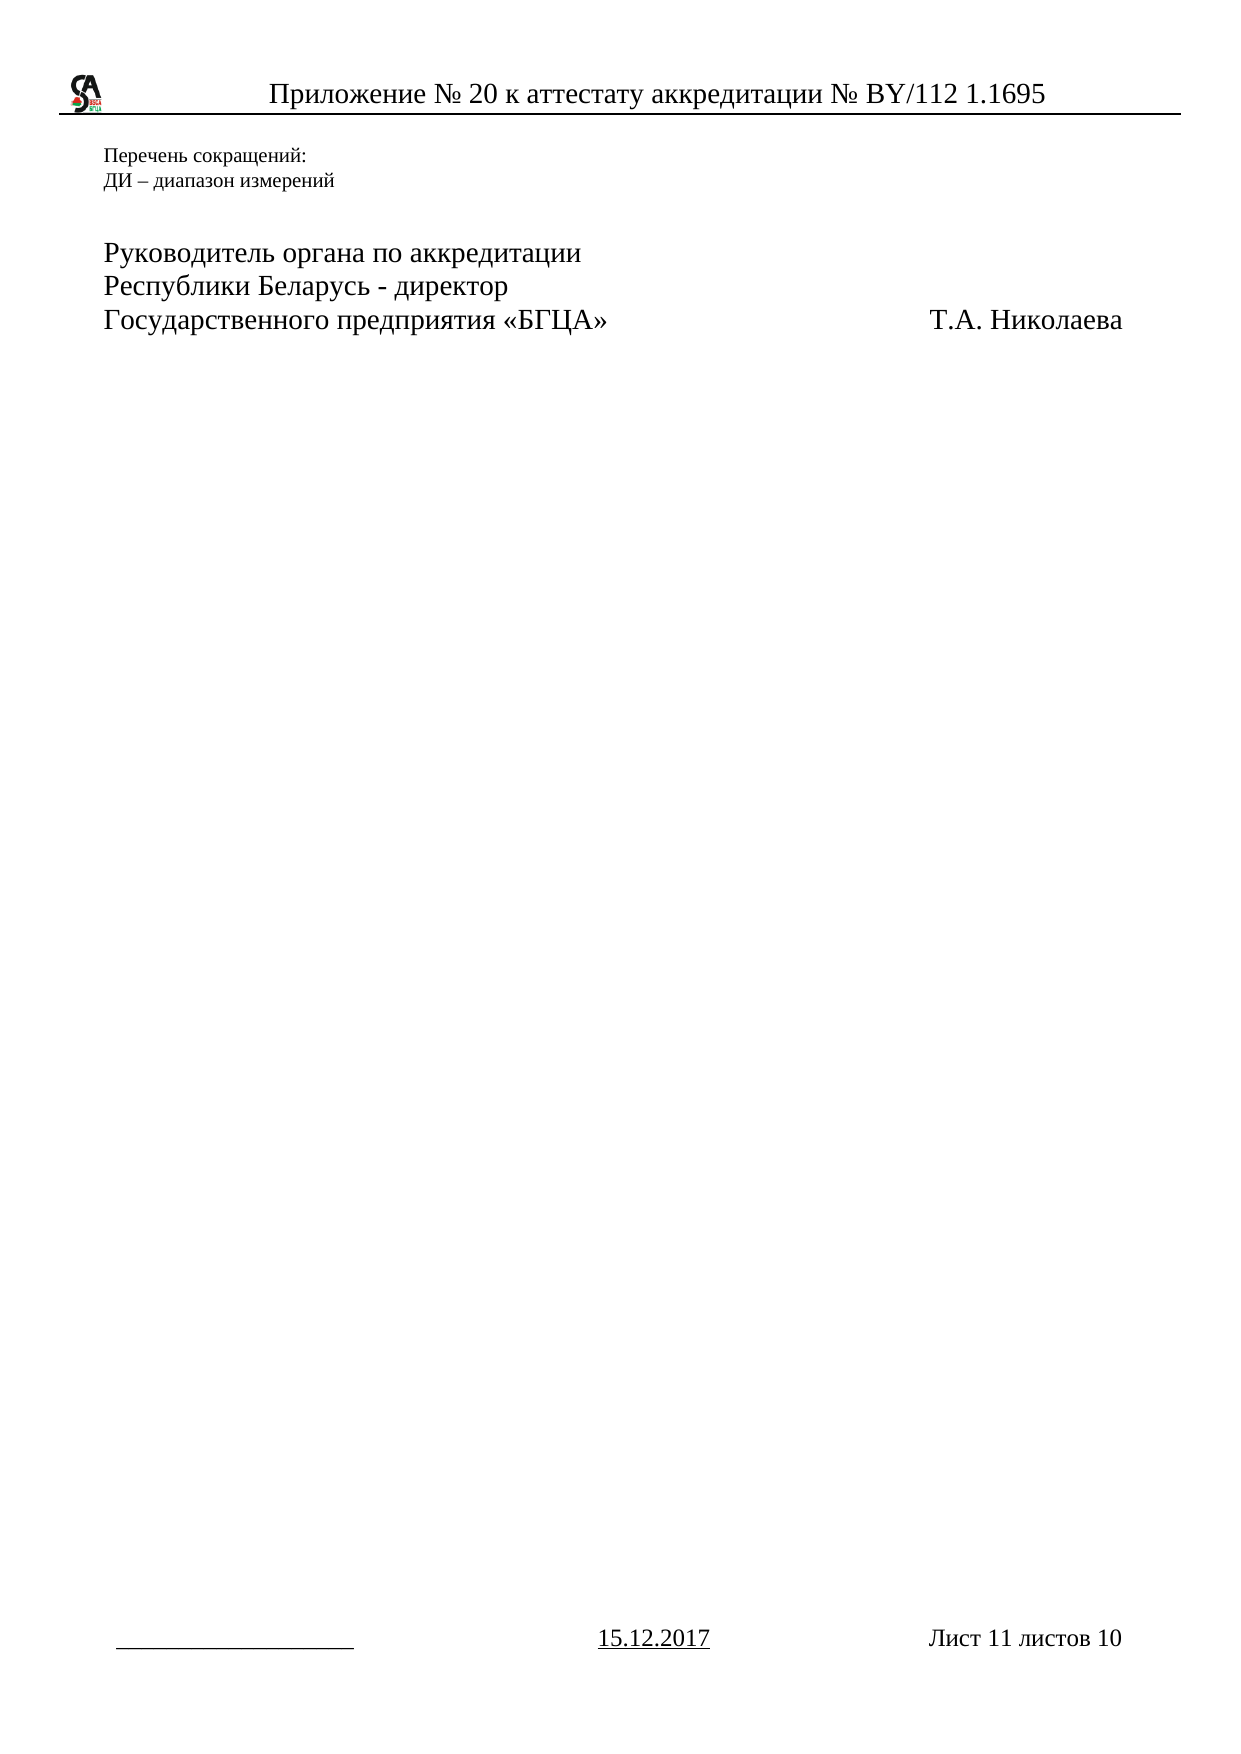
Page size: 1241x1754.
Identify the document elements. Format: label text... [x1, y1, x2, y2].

text Перечень сокращений: [103, 143, 1152, 167]
text Государственного предприятия «БГЦА» Т.А. Николаева [103, 302, 1152, 335]
text ДИ – диапазон измерений [103, 167, 1152, 192]
text Руководитель органа по аккредитации [103, 235, 1152, 268]
picture [70, 73, 102, 113]
text Республики Беларусь - директор [103, 268, 1152, 302]
